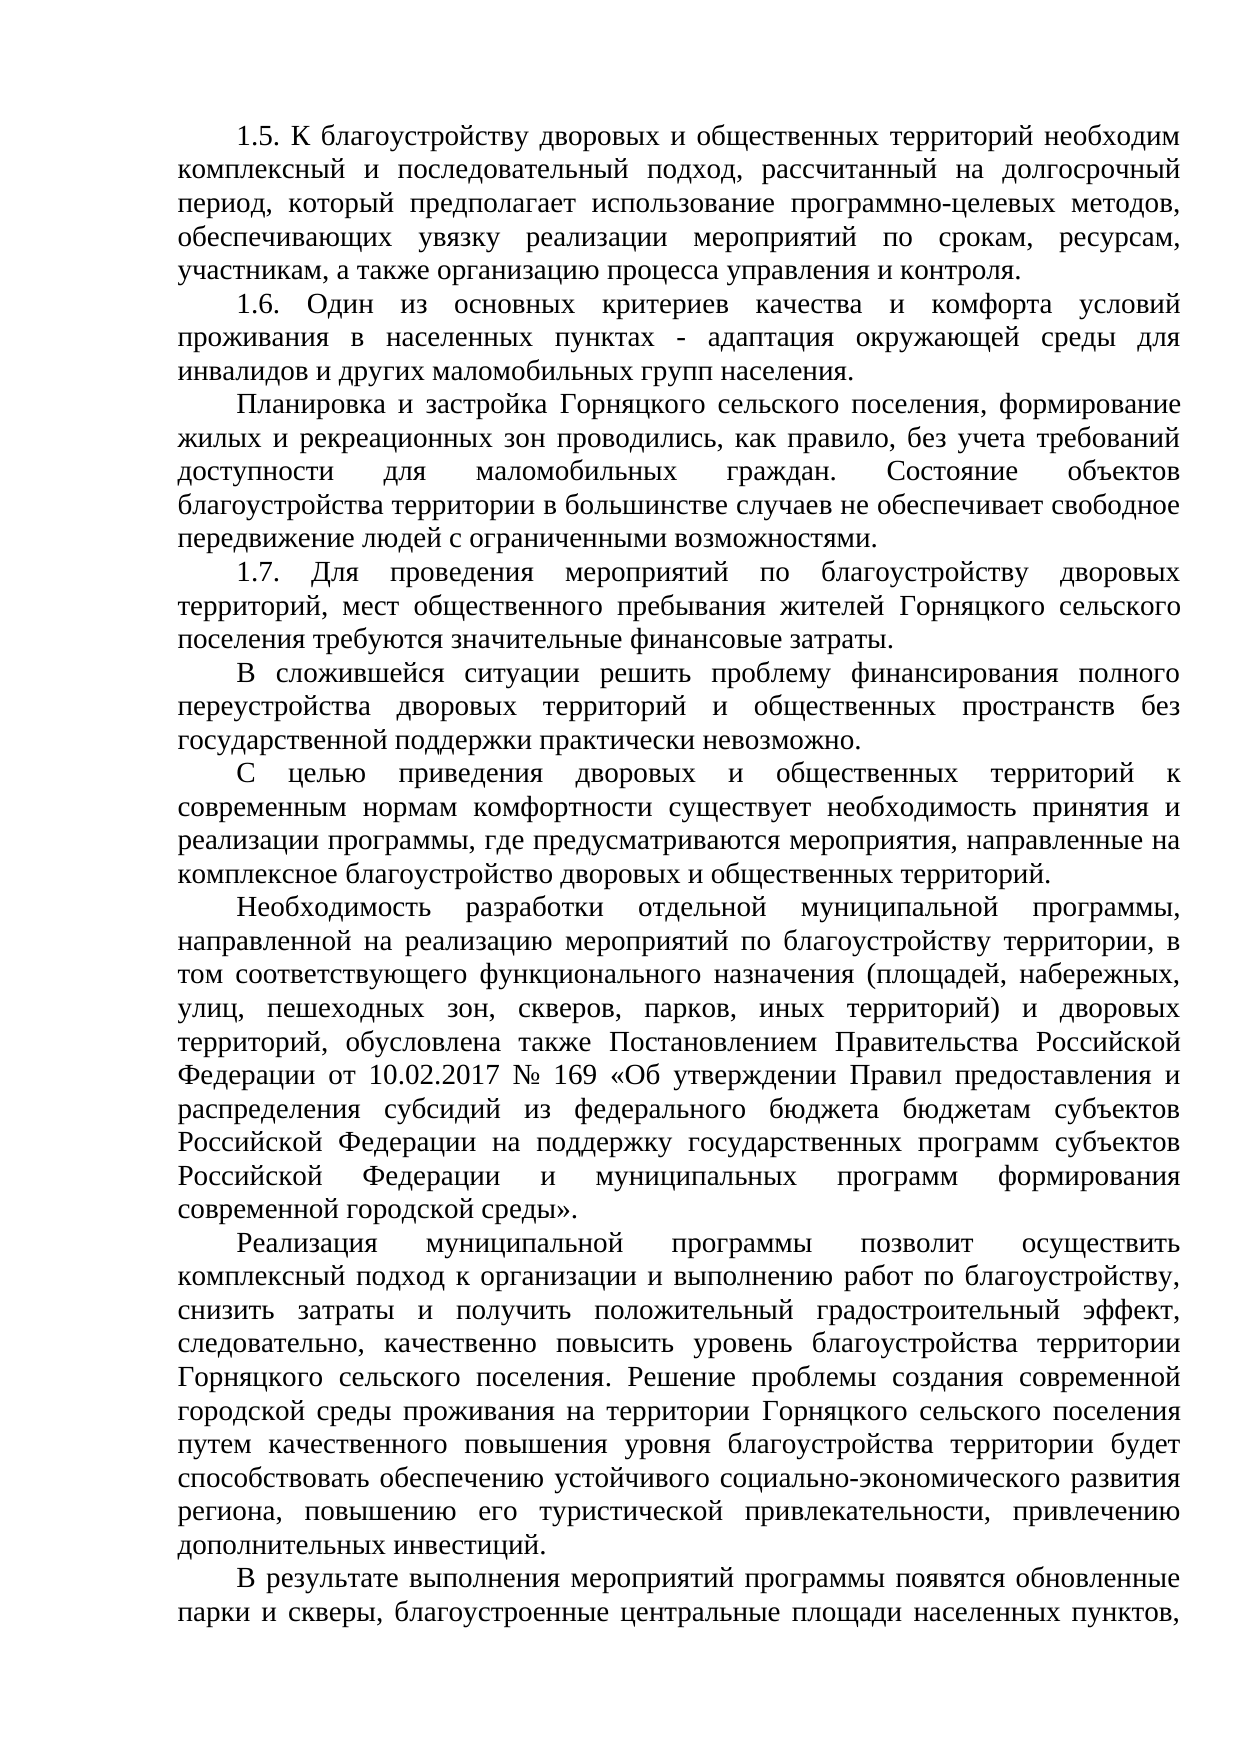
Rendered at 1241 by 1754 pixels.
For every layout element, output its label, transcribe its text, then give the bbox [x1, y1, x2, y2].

text Планировка и застройка Горняцкого сельского поселения, формирование жилых и рекреационных зон проводились, как правило, без учета требований доступности для маломобильных граждан. Состояние объектов благоустройства территории в большинстве случаев не обеспечивает свободное передвижение людей с ограниченными возможностями. [177, 386, 1181, 554]
text 1.6. Один из основных критериев качества и комфорта условий проживания в населенных пунктах - адаптация окружающей среды для инвалидов и других маломобильных групп населения. [177, 286, 1181, 386]
text В сложившейся ситуации решить проблему финансирования полного переустройства дворовых территорий и общественных пространств без государственной поддержки практически невозможно. [177, 655, 1181, 755]
text Реализация муниципальной программы позволит осуществить комплексный подход к организации и выполнению работ по благоустройству, снизить затраты и получить положительный градостроительный эффект, следовательно, качественно повысить уровень благоустройства территории Горняцкого сельского поселения. Решение проблемы создания современной городской среды проживания на территории Горняцкого сельского поселения путем качественного повышения уровня благоустройства территории будет способствовать обеспечению устойчивого социально-экономического развития региона, повышению его туристической привлекательности, привлечению дополнительных инвестиций. [177, 1225, 1181, 1560]
text 1.7. Для проведения мероприятий по благоустройству дворовых территорий, мест общественного пребывания жителей Горняцкого сельского поселения требуются значительные финансовые затраты. [177, 554, 1181, 655]
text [177, 1560, 1181, 1627]
text С целью приведения дворовых и общественных территорий к современным нормам комфортности существует необходимость принятия и реализации программы, где предусматриваются мероприятия, направленные на комплексное благоустройство дворовых и общественных территорий. [177, 755, 1181, 889]
text 1.5. К благоустройству дворовых и общественных территорий необходим комплексный и последовательный подход, рассчитанный на долгосрочный период, который предполагает использование программно-целевых методов, обеспечивающих увязку реализации мероприятий по срокам, ресурсам, участникам, а также организацию процесса управления и контроля. [177, 118, 1181, 286]
text Необходимость разработки отдельной муниципальной программы, направленной на реализацию мероприятий по благоустройству территории, в том соответствующего функционального назначения (площадей, набережных, улиц, пешеходных зон, скверов, парков, иных территорий) и дворовых территорий, обусловлена также Постановлением Правительства Российской Федерации от 10.02.2017 № 169 «Об утверждении Правил предоставления и распределения субсидий из федерального бюджета бюджетам субъектов Российской Федерации на поддержку государственных программ субъектов Российской Федерации и муниципальных программ формирования современной городской среды». [177, 889, 1181, 1225]
